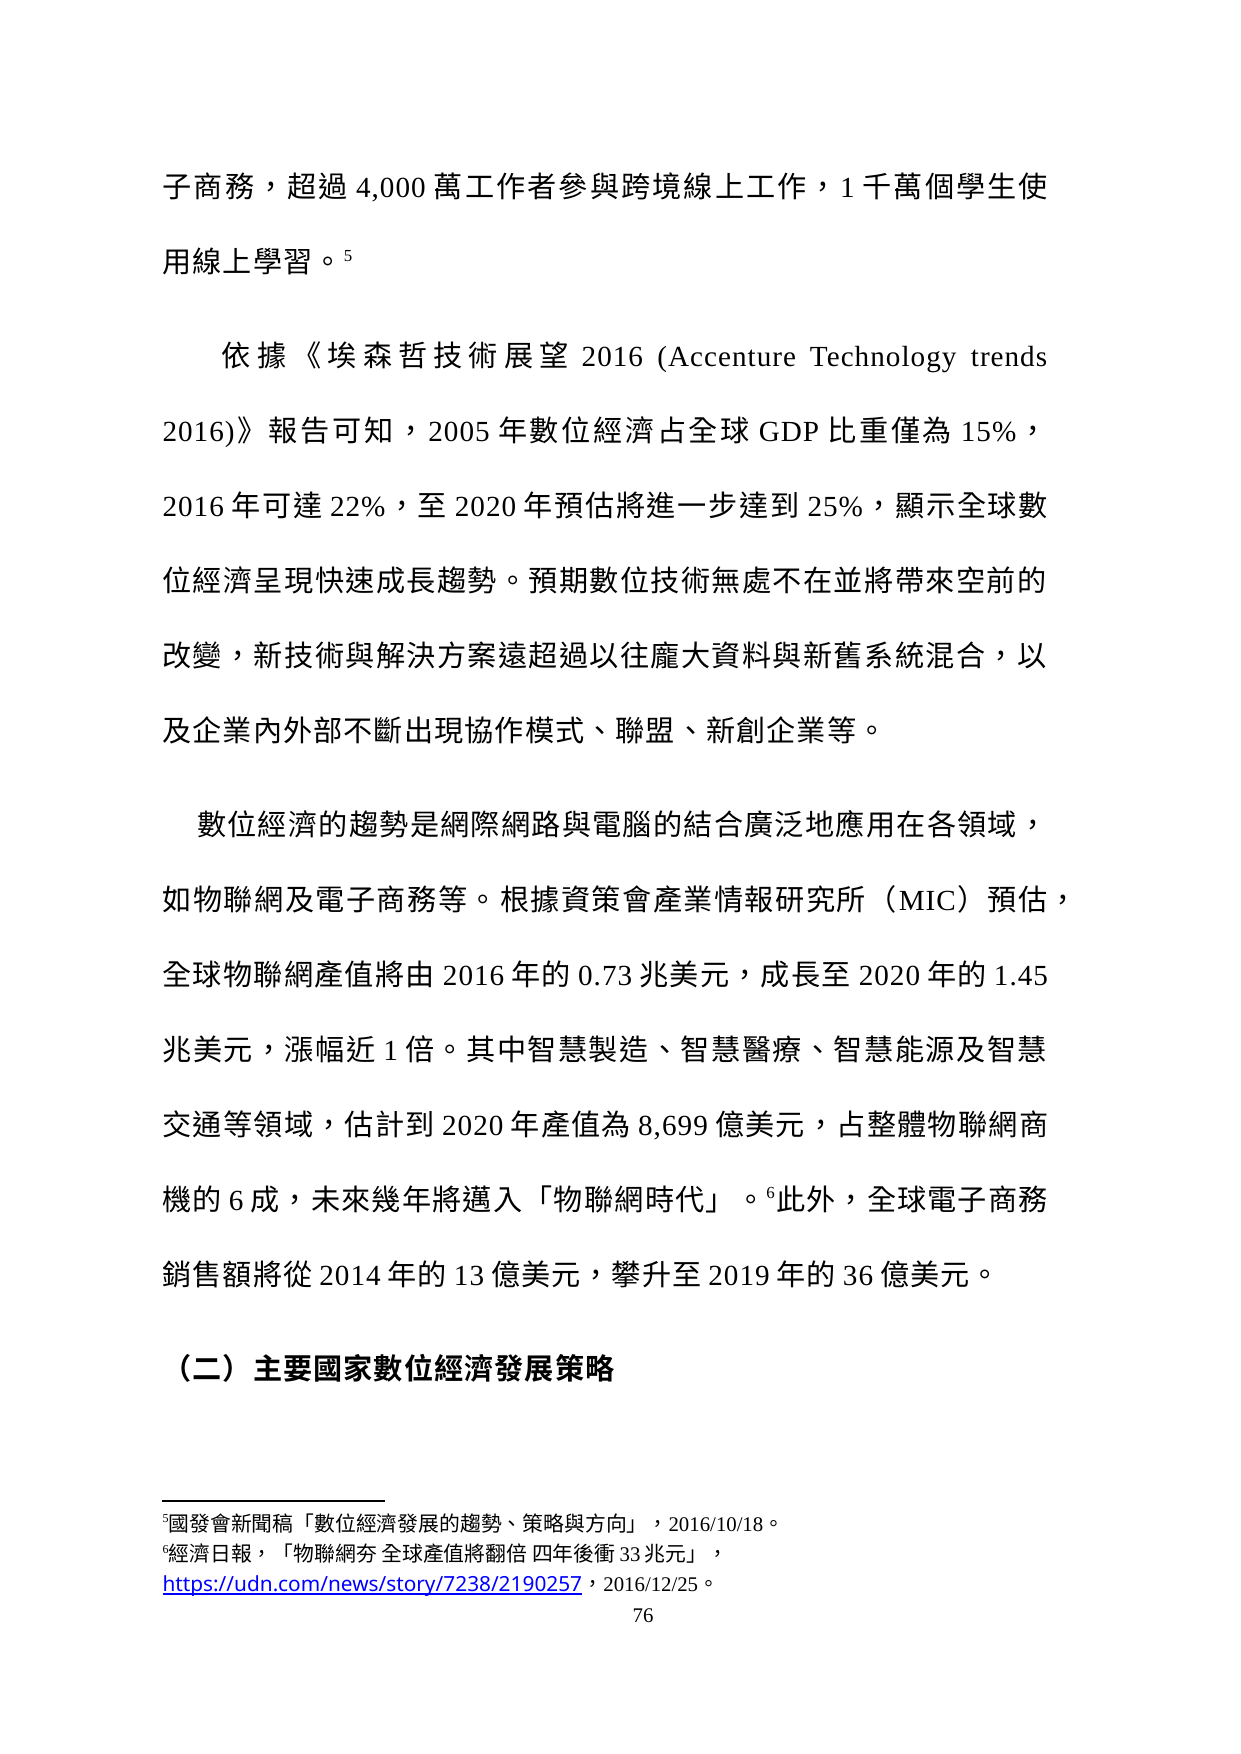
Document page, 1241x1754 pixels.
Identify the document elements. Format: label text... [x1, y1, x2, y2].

text 依據《埃森哲技術展望2016 (Accenture Technology trends 2016)》報告可知，2005年數位經濟占全球GDP比重僅為15%， 2016年可達22%，至2020年預估將進一步達到25%，顯示全球數位經濟呈現快速成長趨勢。預期數位技術無處不在並將帶來空前的改變，新技術與解決方案遠超過以往龐大資料與新舊系統混合，以及企業內外部不斷出現協作模式、聯盟、新創企業等。 [162, 316, 1048, 766]
text 數位經濟的趨勢是網際網路與電腦的結合廣泛地應用在各領域，如物聯網及電子商務等。根據資策會產業情報研究所（MIC）預估，全球物聯網產值將由2016年的0.73兆美元，成長至2020年的1.45兆美元，漲幅近1倍。其中智慧製造、智慧醫療、智慧能源及智慧交通等領域，估計到2020年產值為8,699億美元，占整體物聯網商機的6成，未來幾年將邁入「物聯網時代」。此外，全球電子商務銷售額將從2014年的13億美元，攀升至2019年的36億美元。 [162, 785, 1048, 1310]
text （二）主要國家數位經濟發展策略 [162, 1329, 1048, 1404]
